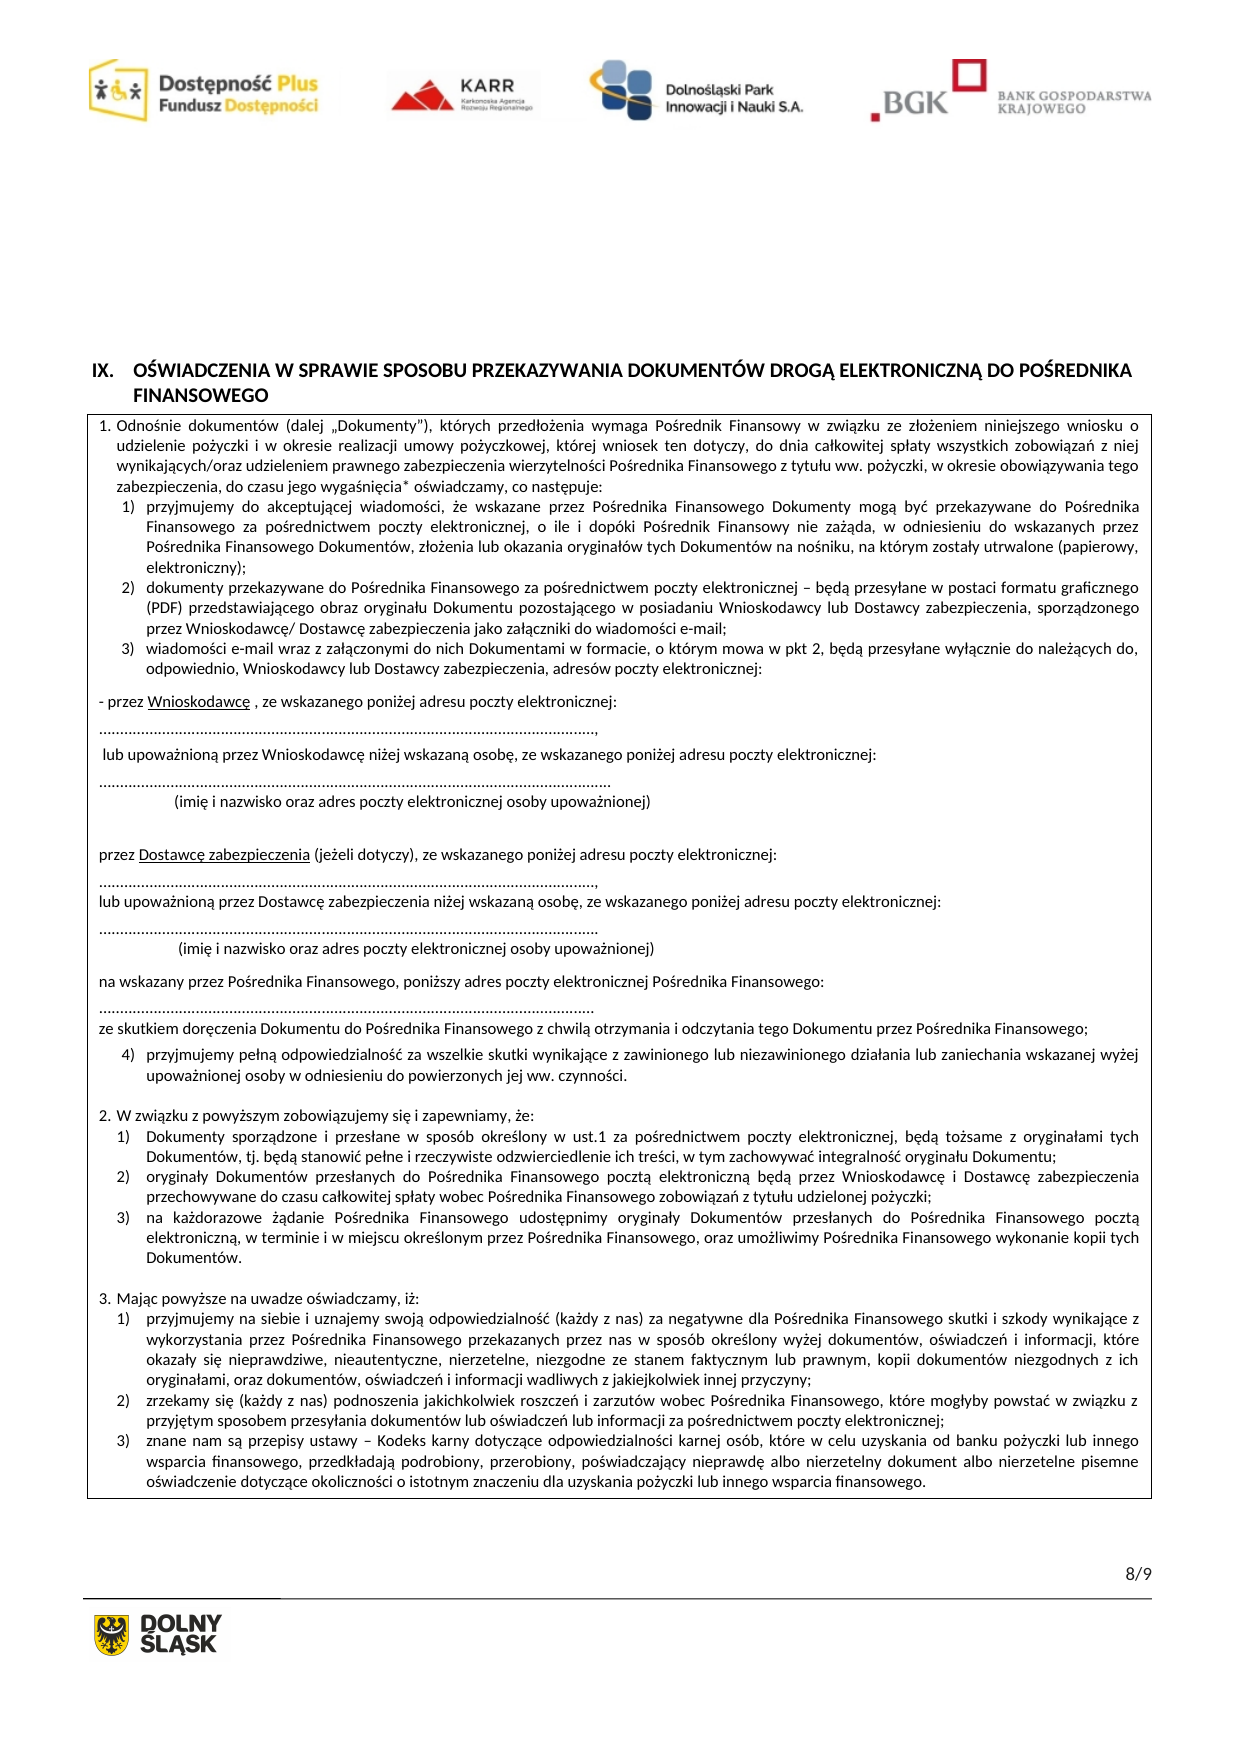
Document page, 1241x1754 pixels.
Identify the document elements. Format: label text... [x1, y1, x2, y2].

table_header Odnośnie dokumentów (dalej „Dokumenty”), których przedłożenia wymaga Pośrednik Finansowy w związku ze złożeniem niniejszego wniosku o udzielenie pożyczki i w okresie realizacji umowy pożyczkowej, której wniosek ten dotyczy, do dnia całkowitej spłaty wszystkich zobowiązań z niej wynikających/oraz udzieleniem prawnego zabezpieczenia wierzytelności Pośrednika Finansowego z tytułu ww. pożyczki, w okresie obowiązywania tego zabezpieczenia, do czasu jego wygaśnięcia* oświadczamy, co następuje: przyjmujemy do akceptującej wiadomości, że wskazane przez Pośrednika Finansowego Dokumenty mogą być przekazywane do Pośrednika Finansowego za pośrednictwem poczty elektronicznej, o ile i dopóki Pośrednik Finansowy nie zażąda, w odniesieniu do wskazanych przez Pośrednika Finansowego Dokumentów, złożenia lub okazania oryginałów tych Dokumentów na nośniku, na którym zostały utrwalone (papierowy, elektroniczny); dokumenty przekazywane do Pośrednika Finansowego za pośrednictwem poczty elektronicznej – będą przesyłane w postaci formatu graficznego (PDF) przedstawiającego obraz oryginału Dokumentu pozostającego w posiadaniu Wnioskodawcy lub Dostawcy zabezpieczenia, sporządzonego przez Wnioskodawcę/ Dostawcę zabezpieczenia jako załączniki do wiadomości e-mail; wiadomości e-mail wraz z załączonymi do nich Dokumentami w formacie, o którym mowa w pkt 2, będą przesyłane wyłącznie do należących do, odpowiednio, Wnioskodawcy lub Dostawcy zabezpieczenia, adresów poczty elektronicznej: - przez Wnioskodawcę , ze wskazanego poniżej adresu poczty elektronicznej: ......................................................................................................................, lub upoważnioną przez Wnioskodawcę niżej wskazaną osobę, ze wskazanego poniżej adresu poczty elektronicznej: .......................................................................................................................... (imię i nazwisko oraz adres poczty elektronicznej osoby upoważnionej) przez Dostawcę zabezpieczenia (jeżeli dotyczy), ze wskazanego poniżej adresu poczty elektronicznej: ......................................................................................................................, lub upoważnioną przez Dostawcę zabezpieczenia niżej wskazaną osobę, ze wskazanego poniżej adresu poczty elektronicznej: ....................................................................................................................... (imię i nazwisko oraz adres poczty elektronicznej osoby upoważnionej) na wskazany przez Pośrednika Finansowego, poniższy adres poczty elektronicznej Pośrednika Finansowego: ...................................................................................................................... ze skutkiem doręczenia Dokumentu do Pośrednika Finansowego z chwilą otrzymania i odczytania tego Dokumentu przez Pośrednika Finansowego; przyjmujemy pełną odpowiedzialność za wszelkie skutki wynikające z zawinionego lub niezawinionego działania lub zaniechania wskazanej wyżej upoważnionej osoby w odniesieniu do powierzonych jej ww. czynności. W związku z powyższym zobowiązujemy się i zapewniamy, że: Dokumenty sporządzone i przesłane w sposób określony w ust.1 za pośrednictwem poczty elektronicznej, będą tożsame z oryginałami tych Dokumentów, tj. będą stanowić pełne i rzeczywiste odzwierciedlenie ich treści, w tym zachowywać integralność oryginału Dokumentu; oryginały Dokumentów przesłanych do Pośrednika Finansowego pocztą elektroniczną będą przez Wnioskodawcę i Dostawcę zabezpieczenia przechowywane do czasu całkowitej spłaty wobec Pośrednika Finansowego zobowiązań z tytułu udzielonej pożyczki; na każdorazowe żądanie Pośrednika Finansowego udostępnimy oryginały Dokumentów przesłanych do Pośrednika Finansowego pocztą elektroniczną, w terminie i w miejscu określonym przez Pośrednika Finansowego, oraz umożliwimy Pośrednika Finansowego wykonanie kopii tych Dokumentów. Mając powyższe na uwadze oświadczamy, iż: przyjmujemy na siebie i uznajemy swoją odpowiedzialność (każdy z nas) za negatywne dla Pośrednika Finansowego skutki i szkody wynikające z wykorzystania przez Pośrednika Finansowego przekazanych przez nas w sposób określony wyżej dokumentów, oświadczeń i informacji, które okazały się nieprawdziwe, nieautentyczne, nierzetelne, niezgodne ze stanem faktycznym lub prawnym, kopii dokumentów niezgodnych z ich oryginałami, oraz dokumentów, oświadczeń i informacji wadliwych z jakiejkolwiek innej przyczyny; zrzekamy się (każdy z nas) podnoszenia jakichkolwiek roszczeń i zarzutów wobec Pośrednika Finansowego, które mogłyby powstać w związku z przyjętym sposobem przesyłania dokumentów lub oświadczeń lub informacji za pośrednictwem poczty elektronicznej; znane nam są przepisy ustawy – Kodeks karny dotyczące odpowiedzialności karnej osób, które w celu uzyskania od banku pożyczki lub innego wsparcia finansowego, przedkładają podrobiony, przerobiony, poświadczający nieprawdę albo nierzetelny dokument albo nierzetelne pisemne oświadczenie dotyczące okoliczności o istotnym znaczeniu dla uzyskania pożyczki lub innego wsparcia finansowego. [88, 415, 1151, 1498]
table_header OŚWIADCZENIA W SPRAWIE SPOSOBU PRZEKAZYWANIA DOKUMENTÓW DROGĄ ELEKTRONICZNĄ DO POŚREDNIKA FINANSOWEGO [89, 344, 1152, 414]
picture [88, 1607, 231, 1662]
picture [88, 59, 1152, 130]
